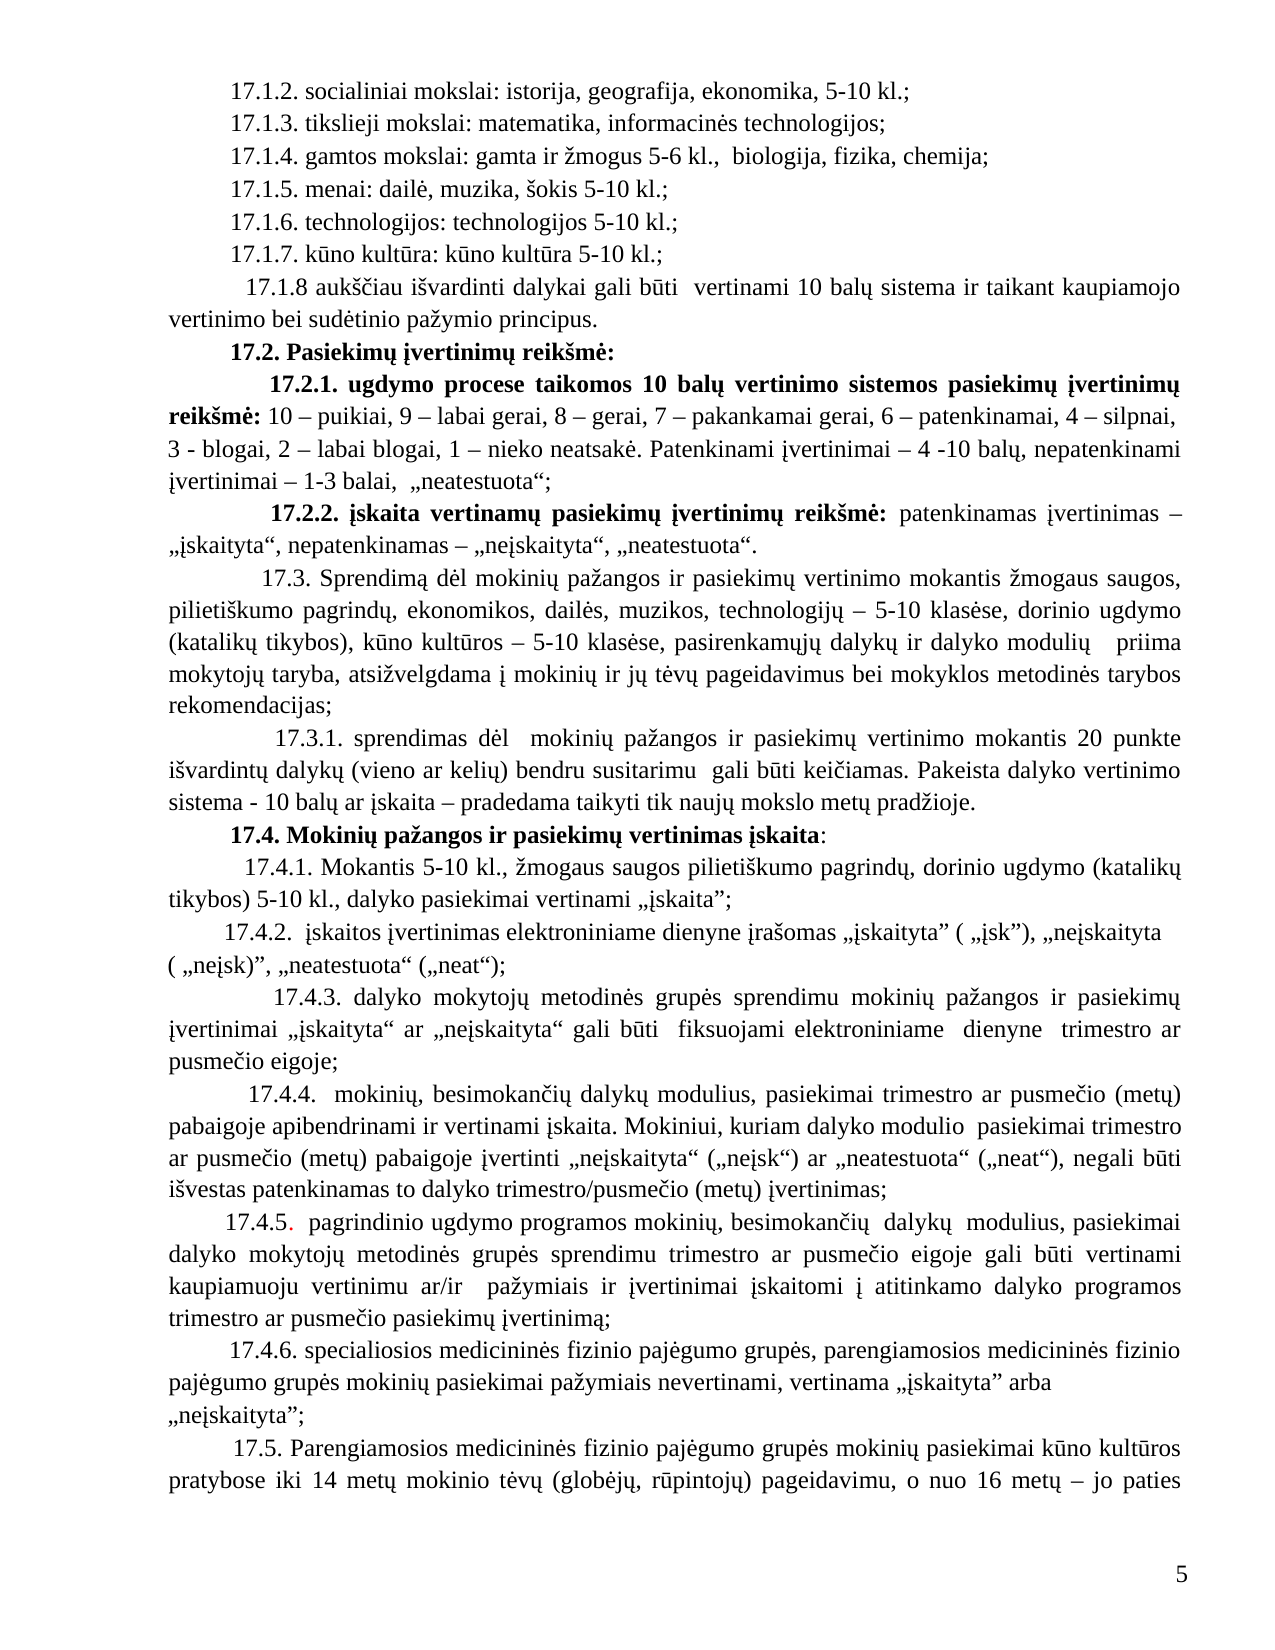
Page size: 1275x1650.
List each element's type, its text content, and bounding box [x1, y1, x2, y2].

text 17.2.2. įskaita vertinamų pasiekimų įvertinimų reikšmė: patenkinamas įvertinimas – „įskaityta“, nepatenkinamas – „neįskaityta“, „neatestuota“. [167, 498, 1182, 559]
text 3 - blogai, 2 – labai blogai, 1 – nieko neatsakė. Patenkinami įvertinimai – 4 -10 balų, nepatenkinami įvertinimai – 1-3 balai, „neatestuota“; [167, 434, 1182, 494]
text 17.2. Pasiekimų įvertinimų reikšmė: [167, 337, 1182, 365]
text „neįskaityta”; [167, 1400, 1182, 1429]
text 17.1.8 aukščiau išvardinti dalykai gali būti vertinami 10 balų sistema ir taikant kaupiamojo vertinimo bei sudėtinio pažymio principus. [167, 272, 1182, 333]
text 17.1.6. technologijos: technologijos 5-10 kl.; [167, 207, 1182, 235]
text 17.1.2. socialiniai mokslai: istorija, geografija, ekonomika, 5-10 kl.; [167, 76, 1182, 104]
text 17.4.3. dalyko mokytojų metodinės grupės sprendimu mokinių pažangos ir pasiekimų įvertinimai „įskaityta“ ar „neįskaityta“ gali būti fiksuojami elektroniniame dienyne trimestro ar pusmečio eigoje; [167, 982, 1182, 1075]
text 17.4.4. mokinių, besimokančių dalykų modulius, pasiekimai trimestro ar pusmečio (metų) pabaigoje apibendrinami ir vertinami įskaita. Mokiniui, kuriam dalyko modulio pasiekimai trimestro ar pusmečio (metų) pabaigoje įvertinti „neįskaityta“ („neįsk“) ar „neatestuota“ („neat“), negali būti išvestas patenkinamas to dalyko trimestro/pusmečio (metų) įvertinimas; [167, 1079, 1182, 1203]
text 17.3.1. sprendimas dėl mokinių pažangos ir pasiekimų vertinimo mokantis 20 punkte išvardintų dalykų (vieno ar kelių) bendru susitarimu gali būti keičiamas. Pakeista dalyko vertinimo sistema - 10 balų ar įskaita – pradedama taikyti tik naujų mokslo metų pradžioje. [167, 723, 1182, 816]
text 17.3. Sprendimą dėl mokinių pažangos ir pasiekimų vertinimo mokantis žmogaus saugos, pilietiškumo pagrindų, ekonomikos, dailės, muzikos, technologijų – 5-10 klasėse, dorinio ugdymo (katalikų tikybos), kūno kultūros – 5-10 klasėse, pasirenkamųjų dalykų ir dalyko modulių priima mokytojų taryba, atsižvelgdama į mokinių ir jų tėvų pageidavimus bei mokyklos metodinės tarybos rekomendacijas; [167, 563, 1182, 719]
text ( „neįsk)”, „neatestuota“ („neat“); [167, 950, 1182, 978]
text 17.4.6. specialiosios medicininės fizinio pajėgumo grupės, parengiamosios medicininės fizinio pajėgumo grupės mokinių pasiekimai pažymiais nevertinami, vertinama „įskaityta” arba [167, 1336, 1182, 1396]
text 17.1.4. gamtos mokslai: gamta ir žmogus 5-6 kl., biologija, fizika, chemija; [167, 141, 1182, 170]
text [167, 1433, 1182, 1493]
text 17.4. Mokinių pažangos ir pasiekimų vertinimas įskaita: [167, 820, 1183, 848]
text 17.1.3. tikslieji mokslai: matematika, informacinės technologijos; [167, 108, 1182, 137]
text 17.1.7. kūno kultūra: kūno kultūra 5-10 kl.; [167, 239, 1182, 268]
text 17.1.5. menai: dailė, muzika, šokis 5-10 kl.; [167, 174, 1182, 203]
text 17.4.2. įskaitos įvertinimas elektroniniame dienyne įrašomas „įskaityta” ( „įsk”), „neįskaityta [167, 917, 1182, 946]
text 17.4.1. Mokantis 5-10 kl., žmogaus saugos pilietiškumo pagrindų, dorinio ugdymo (katalikų tikybos) 5-10 kl., dalyko pasiekimai vertinami „įskaita”; [167, 852, 1182, 913]
text 17.4.5. pagrindinio ugdymo programos mokinių, besimokančių dalykų modulius, pasiekimai dalyko mokytojų metodinės grupės sprendimu trimestro ar pusmečio eigoje gali būti vertinami kaupiamuoju vertinimu ar/ir pažymiais ir įvertinimai įskaitomi į atitinkamo dalyko programos trimestro ar pusmečio pasiekimų įvertinimą; [167, 1207, 1182, 1332]
text 17.2.1. ugdymo procese taikomos 10 balų vertinimo sistemos pasiekimų įvertinimų reikšmė: 10 – puikiai, 9 – labai gerai, 8 – gerai, 7 – pakankamai gerai, 6 – patenkinamai, 4 – silpnai, [167, 369, 1182, 430]
